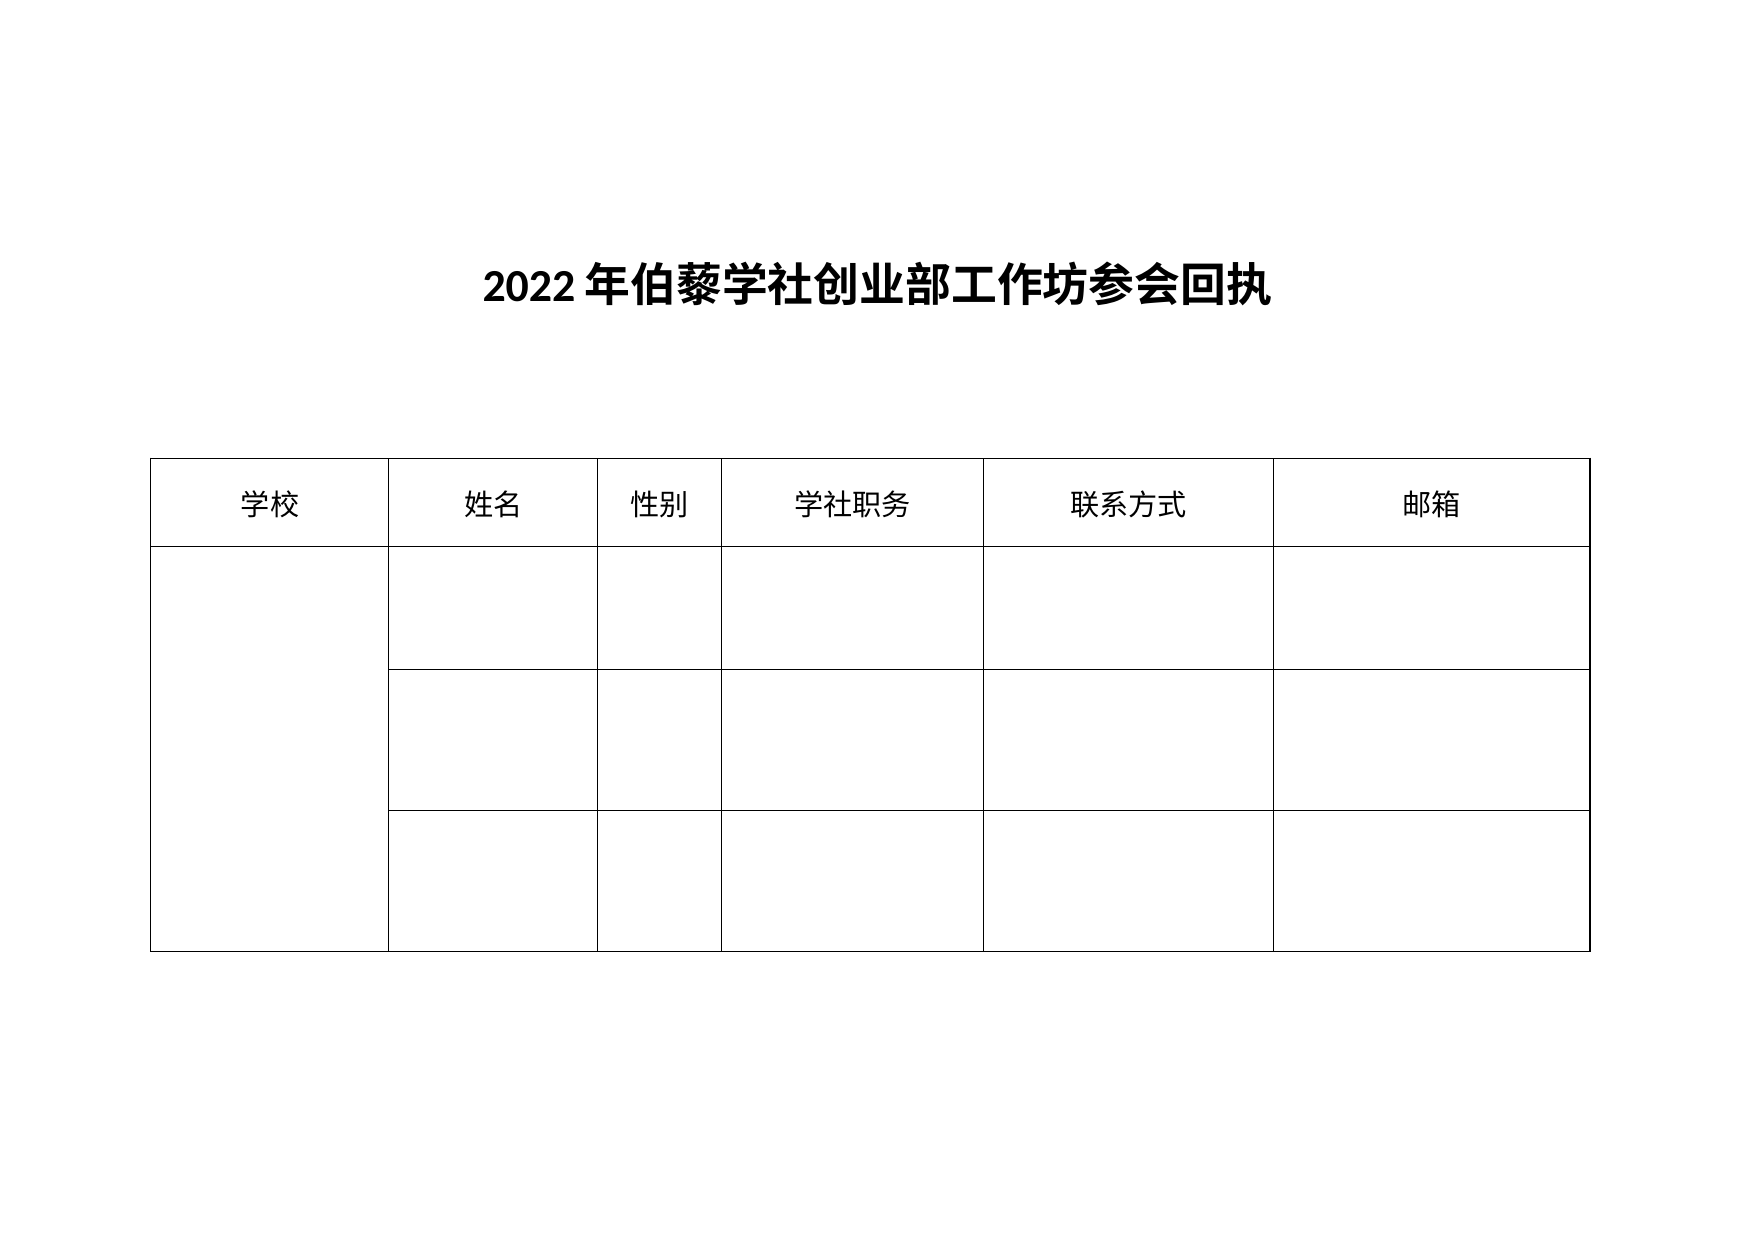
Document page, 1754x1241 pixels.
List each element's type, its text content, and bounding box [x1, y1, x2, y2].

table_header 性别 [598, 459, 721, 546]
table_cell [151, 547, 388, 951]
table_cell [598, 670, 721, 810]
table_cell [598, 811, 721, 951]
subtitle 2022年伯藜学社创业部工作坊参会回执 [150, 233, 1604, 331]
table_cell [984, 670, 1273, 810]
table_header 学社职务 [722, 459, 983, 546]
table_cell [389, 670, 597, 810]
table_cell [389, 547, 597, 668]
table_header 学校 [151, 459, 388, 546]
table_cell [1274, 670, 1589, 810]
table_cell [722, 670, 983, 810]
table_header 邮箱 [1274, 459, 1589, 546]
table_cell [722, 811, 983, 951]
table_cell [389, 811, 597, 951]
table_cell [984, 547, 1273, 668]
table_cell [722, 547, 983, 668]
table_cell [598, 547, 721, 668]
table_header 联系方式 [984, 459, 1273, 546]
table_cell [1274, 811, 1589, 951]
table_cell [1274, 547, 1589, 668]
table_cell [984, 811, 1273, 951]
table_header 姓名 [389, 459, 597, 546]
